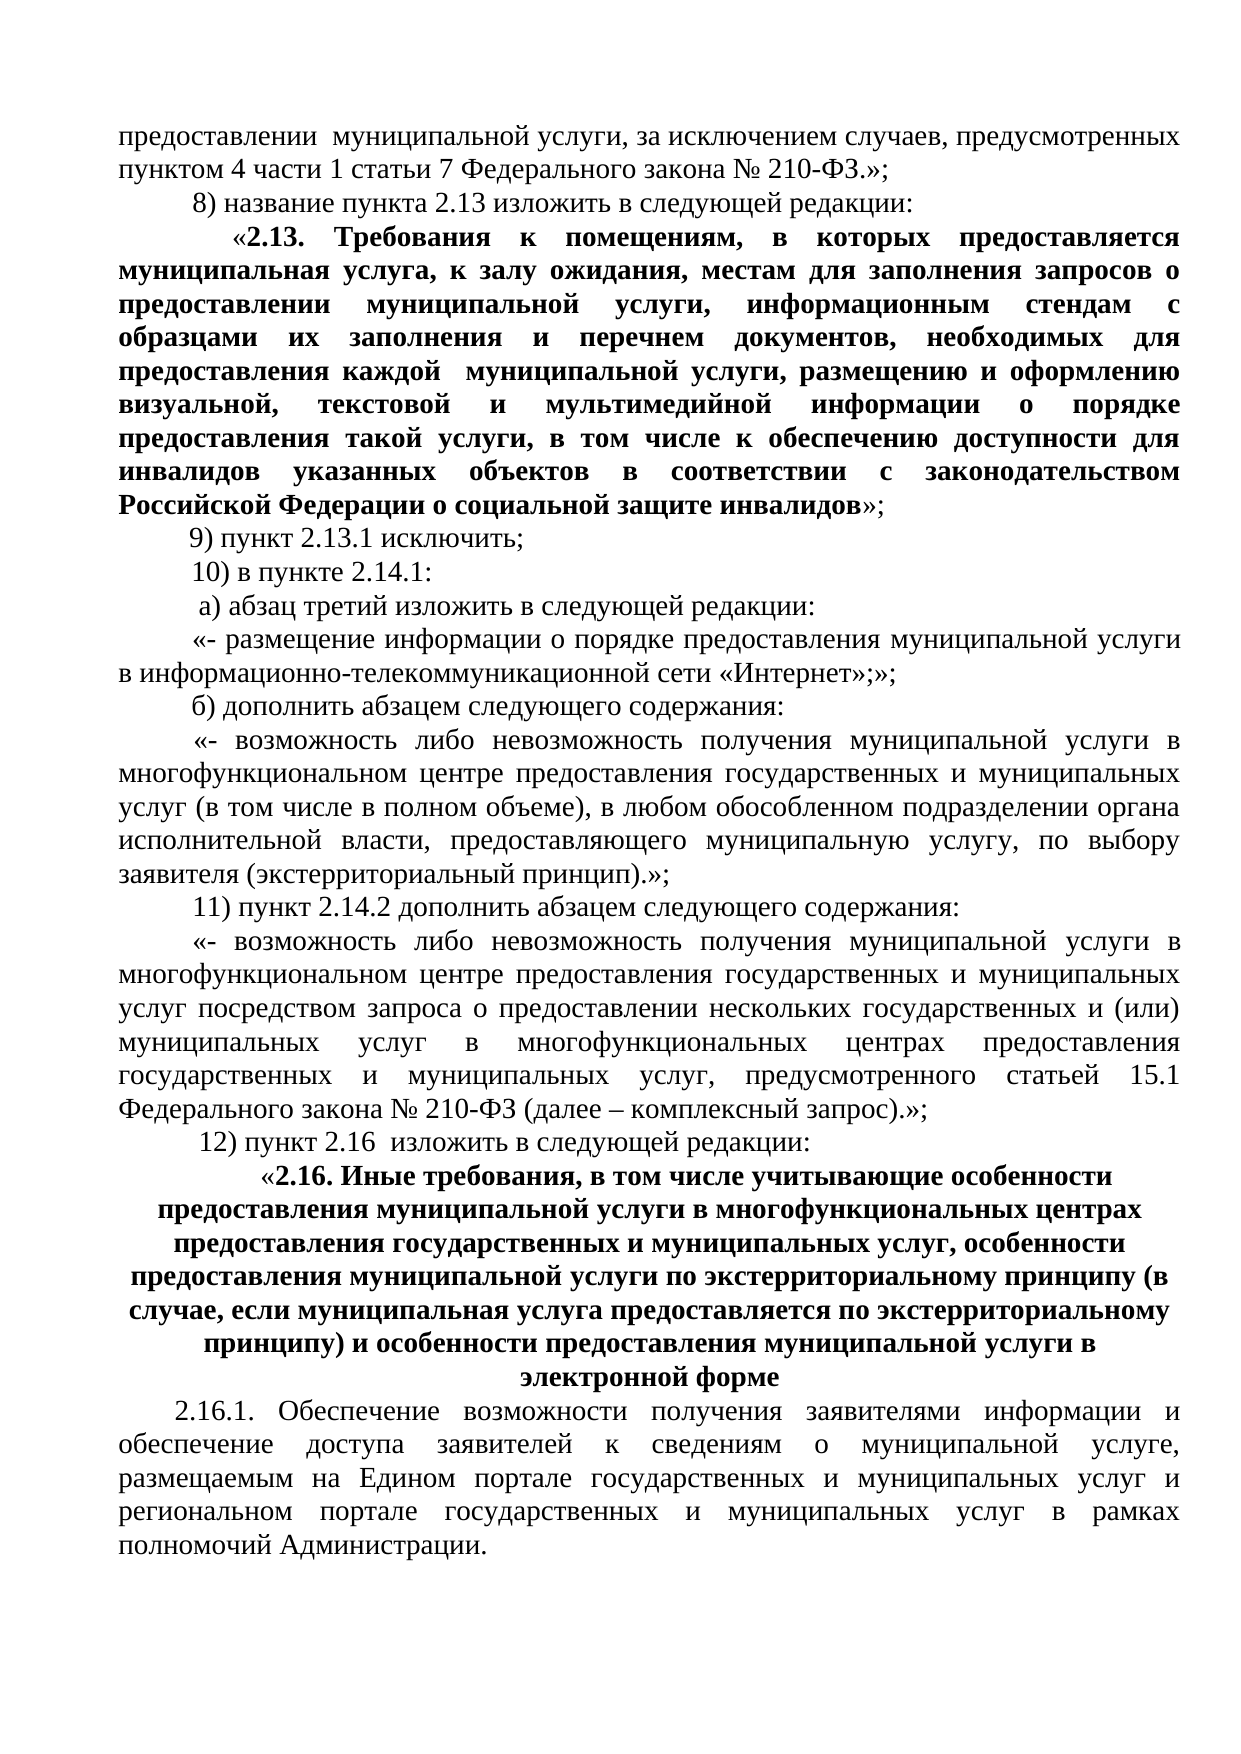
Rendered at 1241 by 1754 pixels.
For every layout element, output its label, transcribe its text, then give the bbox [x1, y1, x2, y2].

text 2.16.1. Обеспечение возможности получения заявителями информации и обеспечение доступа заявителей к сведениям о муниципальной услуге, размещаемым на Едином портале государственных и муниципальных услуг и региональном портале государственных и муниципальных услуг в рамках полномочий Администрации. [118, 1393, 1181, 1560]
text а) абзац третий изложить в следующей редакции: [118, 588, 1181, 621]
text «2.13. Требования к помещениям, в которых предоставляется муниципальная услуга, к залу ожидания, местам для заполнения запросов о предоставлении муниципальной услуги, информационным стендам с образцами их заполнения и перечнем документов, необходимых для предоставления каждой муниципальной услуги, размещению и оформлению визуальной, текстовой и мультимедийной информации о порядке предоставления такой услуги, в том числе к обеспечению доступности для инвалидов указанных объектов в соответствии с законодательством Российской Федерации о социальной защите инвалидов»; [118, 219, 1181, 521]
text 10) в пункте 2.14.1: [118, 554, 1181, 588]
text 9) пункт 2.13.1 исключить; [118, 521, 1181, 554]
text 8) название пункта 2.13 изложить в следующей редакции: [118, 185, 1181, 219]
text 11) пункт 2.14.2 дополнить абзацем следующего содержания: [192, 889, 1181, 923]
text «2.16. Иные требования, в том числе учитывающие особенности предоставления муниципальной услуги в многофункциональных центрах предоставления государственных и муниципальных услуг, особенности предоставления муниципальной услуги по экстерриториальному принципу (в случае, если муниципальная услуга предоставляется по экстерриториальному принципу) и особенности предоставления муниципальной услуги в электронной форме [118, 1158, 1181, 1393]
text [118, 118, 1181, 185]
text «- размещение информации о порядке предоставления муниципальной услуги в информационно-телекоммуникационной сети «Интернет»;»; [118, 621, 1181, 688]
text 12) пункт 2.16 изложить в следующей редакции: [118, 1124, 1181, 1158]
text «- возможность либо невозможность получения муниципальной услуги в многофункциональном центре предоставления государственных и муниципальных услуг (в том числе в полном объеме), в любом обособленном подразделении органа исполнительной власти, предоставляющего муниципальную услугу, по выбору заявителя (экстерриториальный принцип).»; [118, 722, 1181, 889]
text «- возможность либо невозможность получения муниципальной услуги в многофункциональном центре предоставления государственных и муниципальных услуг посредством запроса о предоставлении нескольких государственных и (или) муниципальных услуг в многофункциональных центрах предоставления государственных и муниципальных услуг, предусмотренного статьей 15.1 Федерального закона № 210-ФЗ (далее – комплексный запрос).»; [118, 923, 1181, 1124]
text б) дополнить абзацем следующего содержания: [118, 688, 1181, 722]
